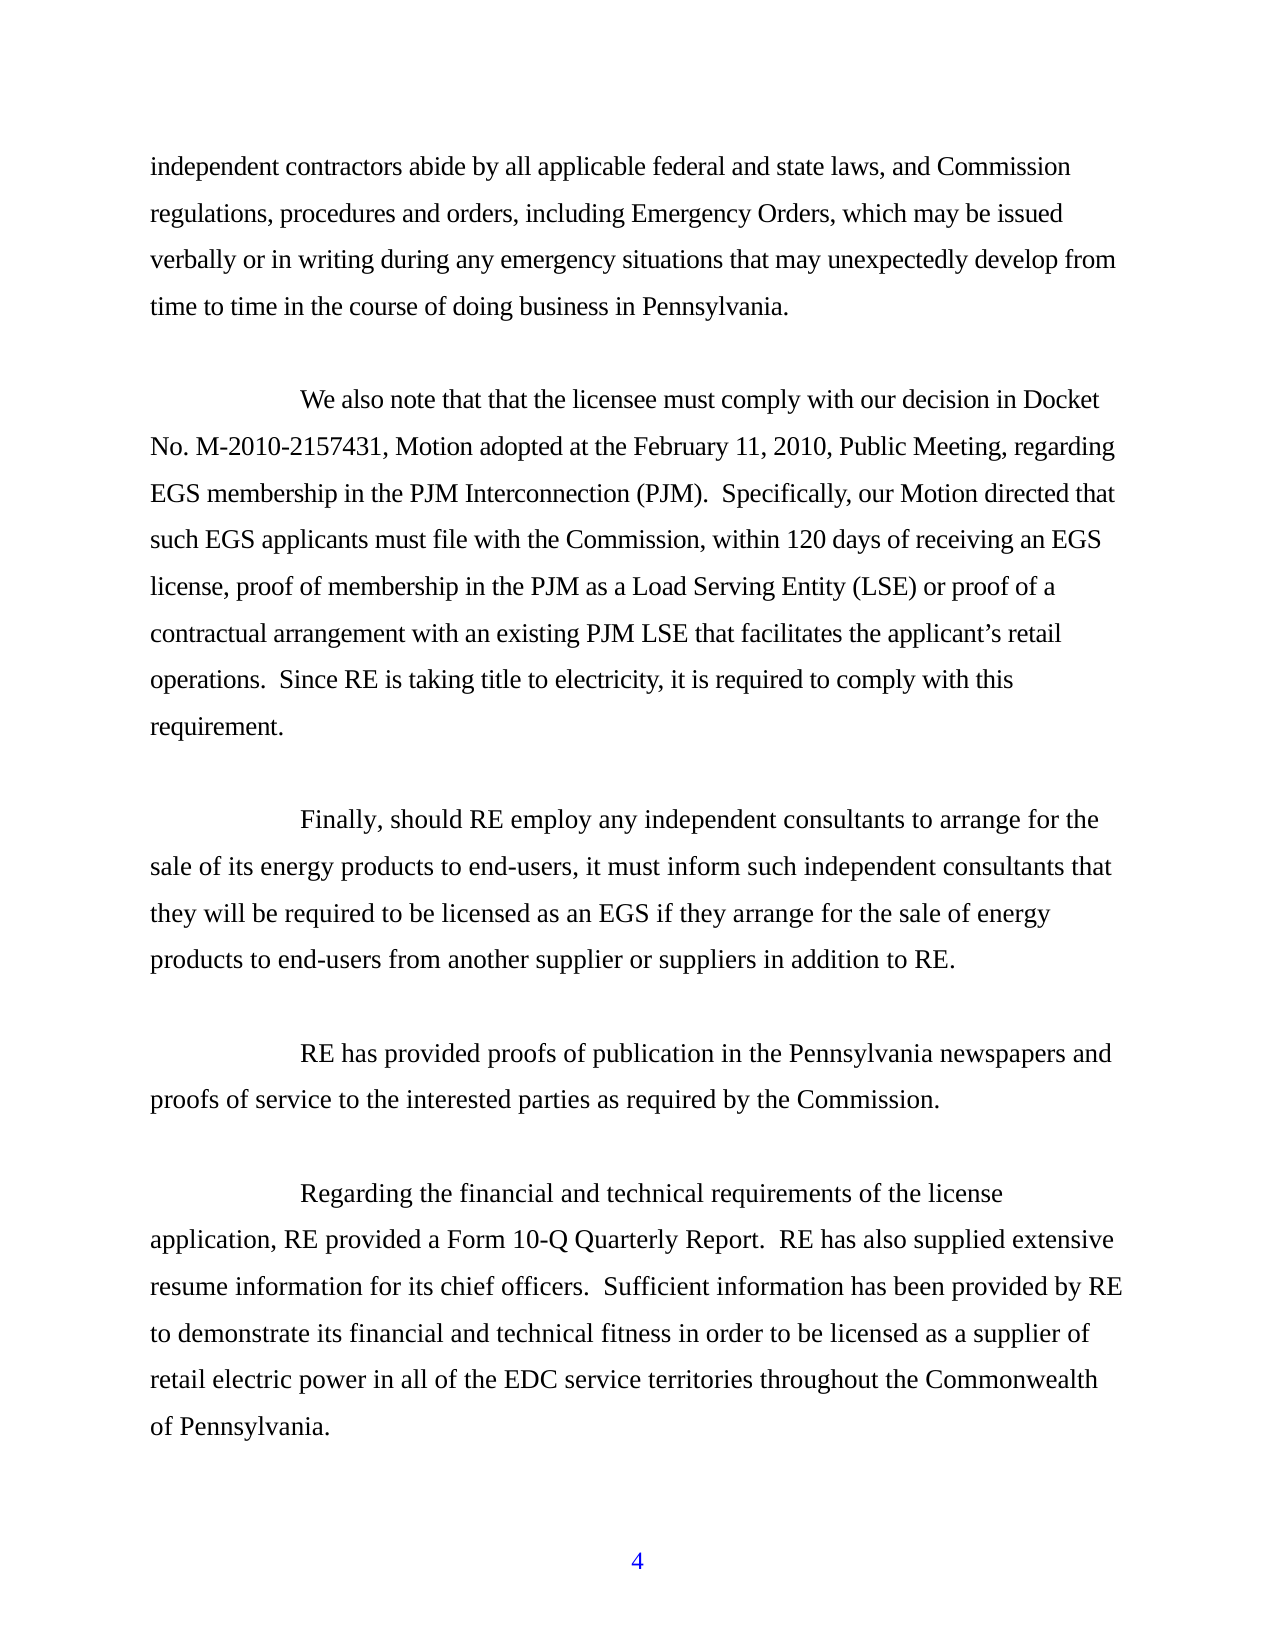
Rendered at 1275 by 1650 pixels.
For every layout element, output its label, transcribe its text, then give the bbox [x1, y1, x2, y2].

text RE has provided proofs of publication in the Pennsylvania newspapers and proofs of service to the interested parties as required by the Commission. [150, 1037, 1125, 1114]
text We also note that that the licensee must comply with our decision in Docket No. M-2010-2157431, Motion adopted at the February 11, 2010, Public Meeting, regarding EGS membership in the PJM Interconnection (PJM). Specifically, our Motion directed that such EGS applicants must file with the Commission, within 120 days of receiving an EGS license, proof of membership in the PJM as a Load Serving Entity (LSE) or proof of a contractual arrangement with an existing PJM LSE that facilitates the applicant’s retail operations. Since RE is taking title to electricity, it is required to comply with this requirement. [150, 383, 1125, 741]
text Regarding the financial and technical requirements of the license application, RE provided a Form 10-Q Quarterly Report. RE has also supplied extensive resume information for its chief officers. Sufficient information has been provided by RE to demonstrate its financial and technical fitness in order to be licensed as a supplier of retail electric power in all of the EDC service territories throughout the Commonwealth of Pennsylvania. [150, 1177, 1125, 1441]
text Finally, should RE employ any independent consultants to arrange for the sale of its energy products to end-users, it must inform such independent consultants that they will be required to be licensed as an EGS if they arrange for the sale of energy products to end-users from another supplier or suppliers in addition to RE. [150, 803, 1125, 974]
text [150, 150, 1125, 321]
